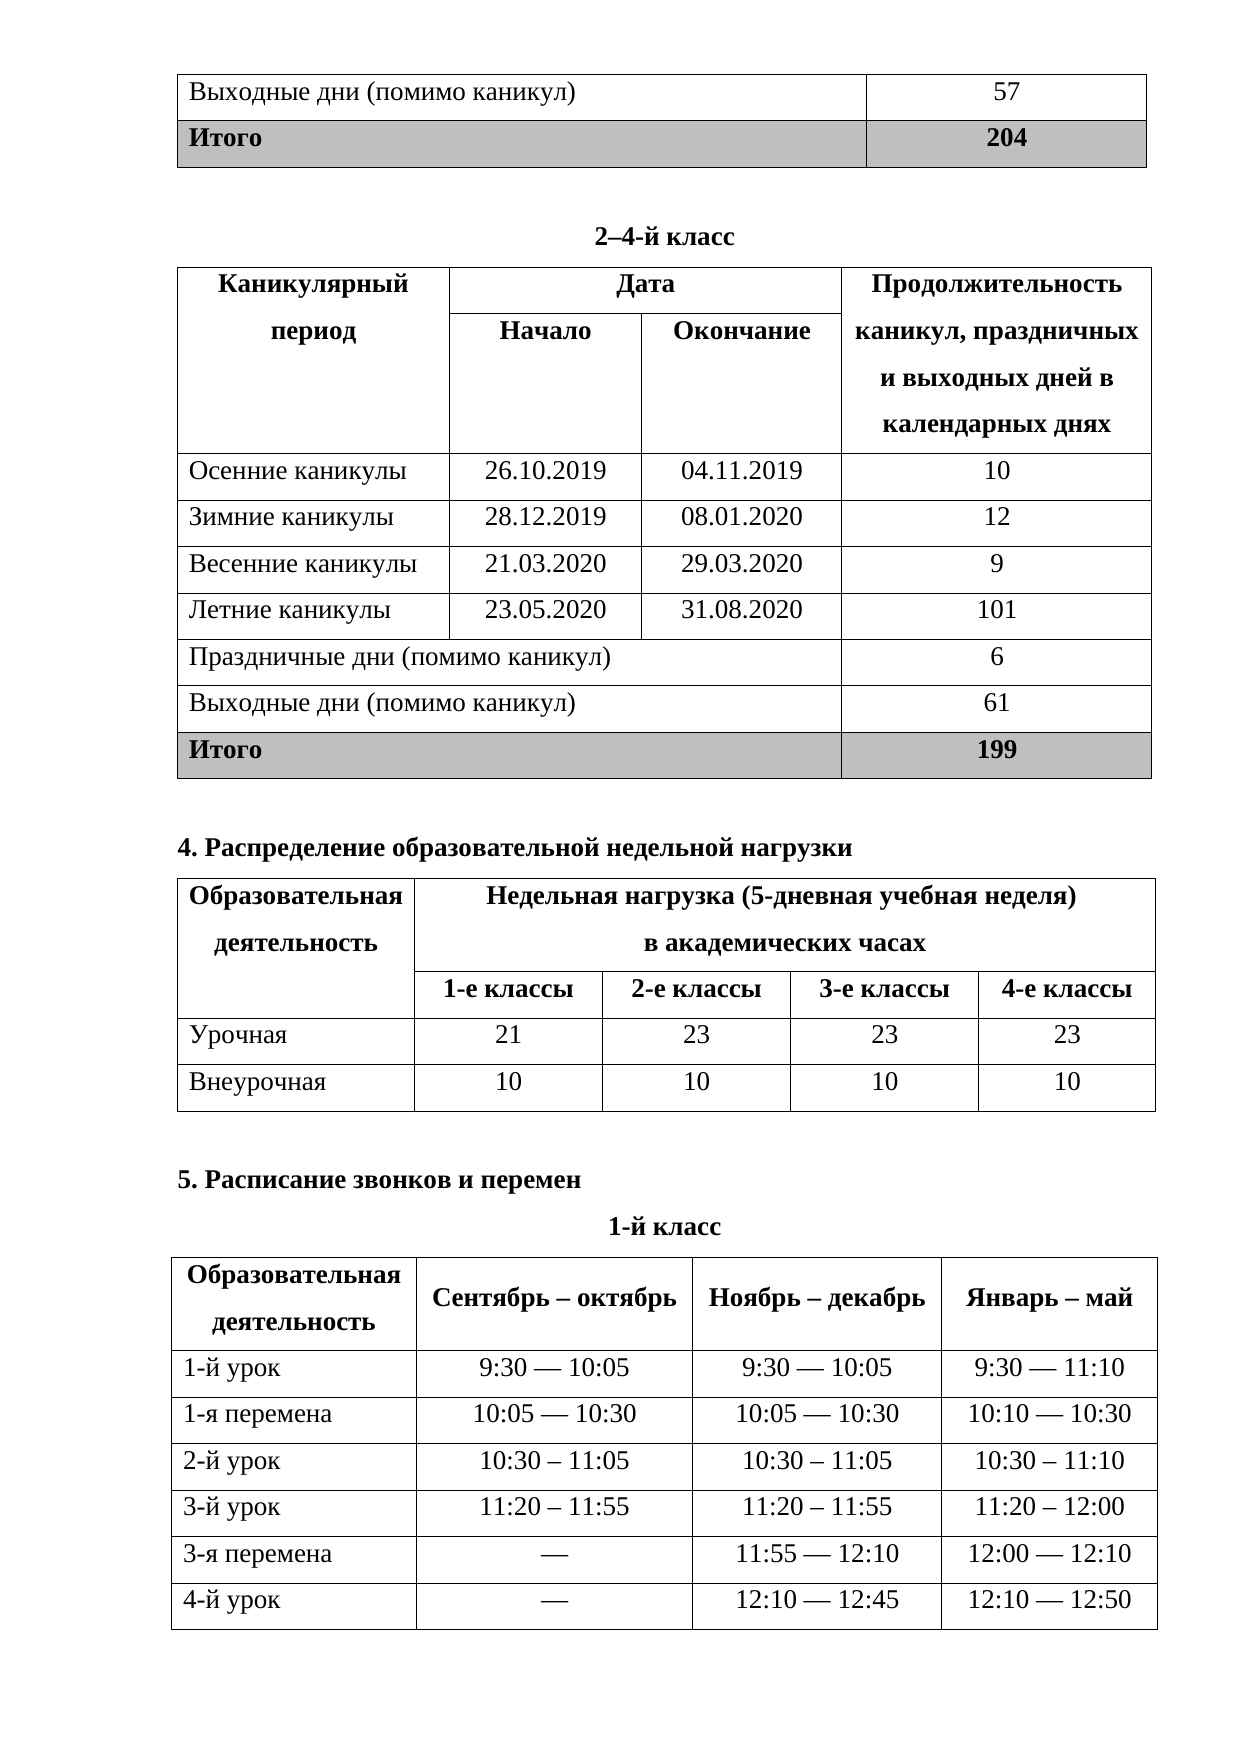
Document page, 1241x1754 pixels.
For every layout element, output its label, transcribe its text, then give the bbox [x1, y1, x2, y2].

table_cell 23 [979, 1019, 1155, 1064]
table_cell Летние каникулы [178, 594, 449, 639]
table_cell 12:10 — 12:50 [942, 1584, 1157, 1629]
table_header Дата [450, 268, 841, 313]
table_cell 4-й урок [172, 1584, 416, 1629]
table_cell 11:55 — 12:10 [693, 1537, 941, 1582]
table_cell Итого [178, 121, 866, 167]
table_cell Итого [178, 733, 841, 778]
table_cell 29.03.2020 [642, 547, 841, 592]
table_cell 10:05 — 10:30 [417, 1398, 692, 1443]
table_cell 11:20 – 11:55 [693, 1491, 941, 1536]
table_cell — [417, 1584, 692, 1629]
table_cell Зимние каникулы [178, 501, 449, 546]
table_cell Осенние каникулы [178, 454, 449, 499]
table_cell 199 [842, 733, 1151, 778]
table_cell 10 [603, 1065, 790, 1111]
table_cell 10 [979, 1065, 1155, 1111]
table_cell 10:30 – 11:05 [693, 1444, 941, 1489]
table_cell 9:30 — 11:10 [942, 1351, 1157, 1397]
table_cell 204 [867, 121, 1146, 167]
table_cell 21 [415, 1019, 602, 1064]
text 5. Расписание звонков и перемен [177, 1164, 1152, 1195]
table_header Образовательная деятельность [172, 1258, 416, 1350]
table_header Продолжительность каникул, праздничных и выходных дней в календарных днях [842, 268, 1151, 453]
table_cell 12:00 — 12:10 [942, 1537, 1157, 1582]
table_header Январь – май [942, 1258, 1157, 1350]
table_cell Весенние каникулы [178, 547, 449, 592]
table_cell 04.11.2019 [642, 454, 841, 499]
table_cell 3-е классы [791, 972, 978, 1018]
table_cell 10 [415, 1065, 602, 1111]
table_cell Выходные дни (помимо каникул) [178, 686, 841, 732]
table_cell 23 [791, 1019, 978, 1064]
table_cell 26.10.2019 [450, 454, 641, 499]
table_cell 3-й урок [172, 1491, 416, 1536]
table_header Сентябрь – октябрь [417, 1258, 692, 1350]
table_cell 12 [842, 501, 1151, 546]
text 1-й класс [177, 1210, 1152, 1241]
table_cell Внеурочная [178, 1065, 414, 1111]
table_header Образовательная деятельность [178, 879, 414, 1018]
table_cell 28.12.2019 [450, 501, 641, 546]
table_cell 9:30 — 10:05 [417, 1351, 692, 1397]
table_cell 10:05 — 10:30 [693, 1398, 941, 1443]
table_cell 1-е классы [415, 972, 602, 1018]
text 2–4-й класс [177, 220, 1152, 251]
table_cell 57 [867, 75, 1146, 120]
table_cell 9:30 — 10:05 [693, 1351, 941, 1397]
table_cell 21.03.2020 [450, 547, 641, 592]
table_cell 23.05.2020 [450, 594, 641, 639]
table_cell Окончание [642, 314, 841, 453]
table_cell 12:10 — 12:45 [693, 1584, 941, 1629]
table_cell 10:30 – 11:10 [942, 1444, 1157, 1489]
table_cell 08.01.2020 [642, 501, 841, 546]
table_cell 2-й урок [172, 1444, 416, 1489]
table_cell 101 [842, 594, 1151, 639]
table_cell 11:20 – 12:00 [942, 1491, 1157, 1536]
table_cell Выходные дни (помимо каникул) [178, 75, 866, 120]
table_cell Начало [450, 314, 641, 453]
table_cell 10:10 — 10:30 [942, 1398, 1157, 1443]
table_cell 23 [603, 1019, 790, 1064]
table_cell 10 [842, 454, 1151, 499]
table_cell 1-й урок [172, 1351, 416, 1397]
table_cell 3-я перемена [172, 1537, 416, 1582]
table_cell — [417, 1537, 692, 1582]
table_cell 2-е классы [603, 972, 790, 1018]
table_cell Праздничные дни (помимо каникул) [178, 640, 841, 685]
text 4. Распределение образовательной недельной нагрузки [177, 831, 1152, 862]
table_cell 10 [791, 1065, 978, 1111]
table_cell 10:30 – 11:05 [417, 1444, 692, 1489]
table_cell Урочная [178, 1019, 414, 1064]
table_header Недельная нагрузка (5-дневная учебная неделя) в академических часах [415, 879, 1155, 971]
table_cell 11:20 – 11:55 [417, 1491, 692, 1536]
table_cell 31.08.2020 [642, 594, 841, 639]
table_cell 6 [842, 640, 1151, 685]
table_cell 1-я перемена [172, 1398, 416, 1443]
table_cell 4-е классы [979, 972, 1155, 1018]
table_cell 61 [842, 686, 1151, 732]
table_header Каникулярный период [178, 268, 449, 453]
table_cell 9 [842, 547, 1151, 592]
table_header Ноябрь – декабрь [693, 1258, 941, 1350]
